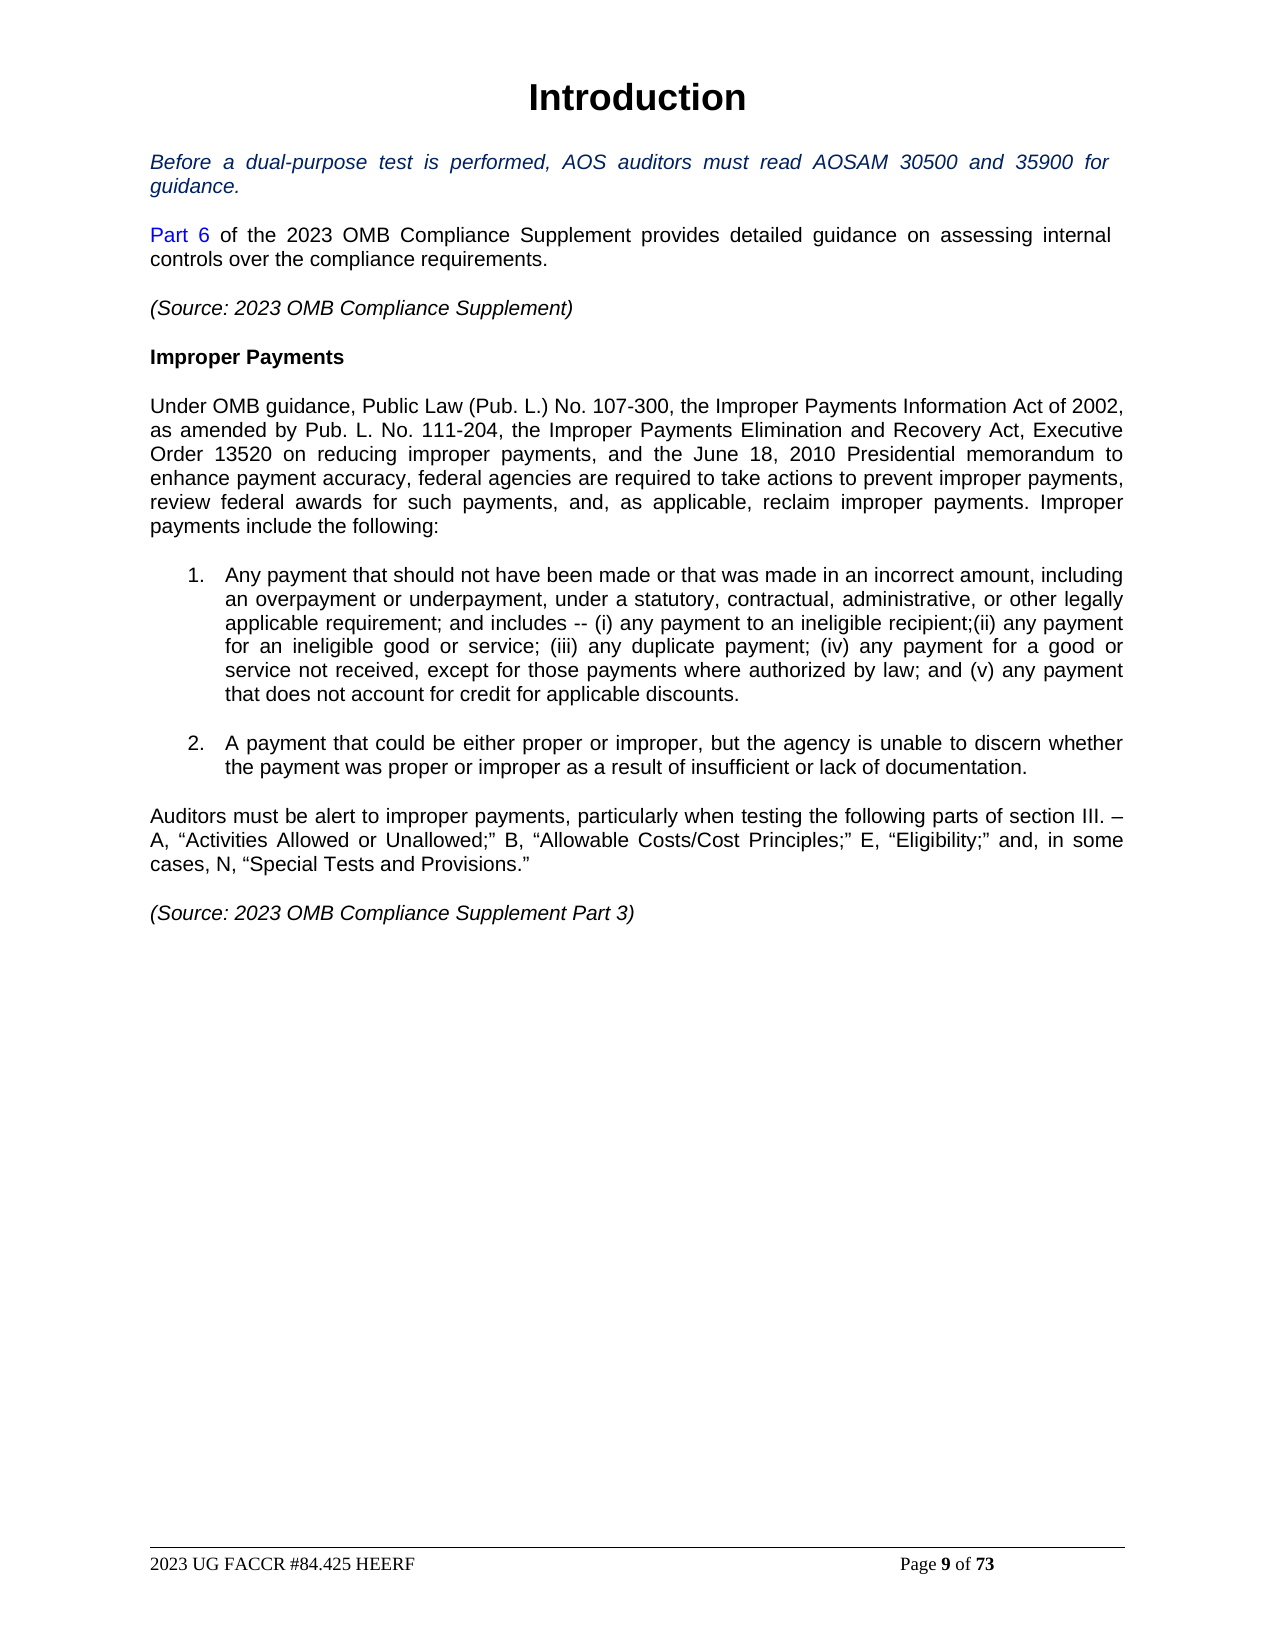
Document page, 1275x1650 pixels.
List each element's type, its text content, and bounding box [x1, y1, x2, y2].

list Any payment that should not have been made or that was made in an incorrect amount, including an overpayment or underpayment, under a statutory, contractual, administrative, or other legally applicable requirement; and includes -- (i) any payment to an ineligible recipient;(ii) any payment for an ineligible good or service; (iii) any duplicate payment; (iv) any payment for a good or service not received, except for those payments where authorized by law; and (v) any payment that does not account for credit for applicable discounts. [187, 562, 1125, 706]
text (Source: 2023 OMB Compliance Supplement Part 3) [150, 901, 1125, 925]
text Under OMB guidance, Public Law (Pub. L.) No. 107-300, the Improper Payments Information Act of 2002, as amended by Pub. L. No. 111-204, the Improper Payments Elimination and Recovery Act, Executive Order 13520 on reducing improper payments, and the June 18, 2010 Presidential memorandum to enhance payment accuracy, federal agencies are required to take actions to prevent improper payments, review federal awards for such payments, and, as applicable, reclaim improper payments. Improper payments include the following: [150, 394, 1125, 537]
list A payment that could be either proper or improper, but the agency is unable to discern whether the payment was proper or improper as a result of insufficient or lack of documentation. [187, 731, 1125, 779]
text Auditors must be alert to improper payments, particularly when testing the following parts of section III. – A, “Activities Allowed or Unallowed;” B, “Allowable Costs/Cost Principles;” E, “Eligibility;” and, in some cases, N, “Special Tests and Provisions.” [150, 804, 1125, 876]
text Improper Payments [150, 345, 1125, 369]
text (Source: 2023 OMB Compliance Supplement) [150, 296, 1125, 320]
text Before a dual-purpose test is performed, AOS auditors must read AOSAM 30500 and 35900 for guidance. [150, 150, 1113, 198]
text Part 6 of the 2023 OMB Compliance Supplement provides detailed guidance on assessing internal controls over the compliance requirements. [150, 223, 1113, 271]
